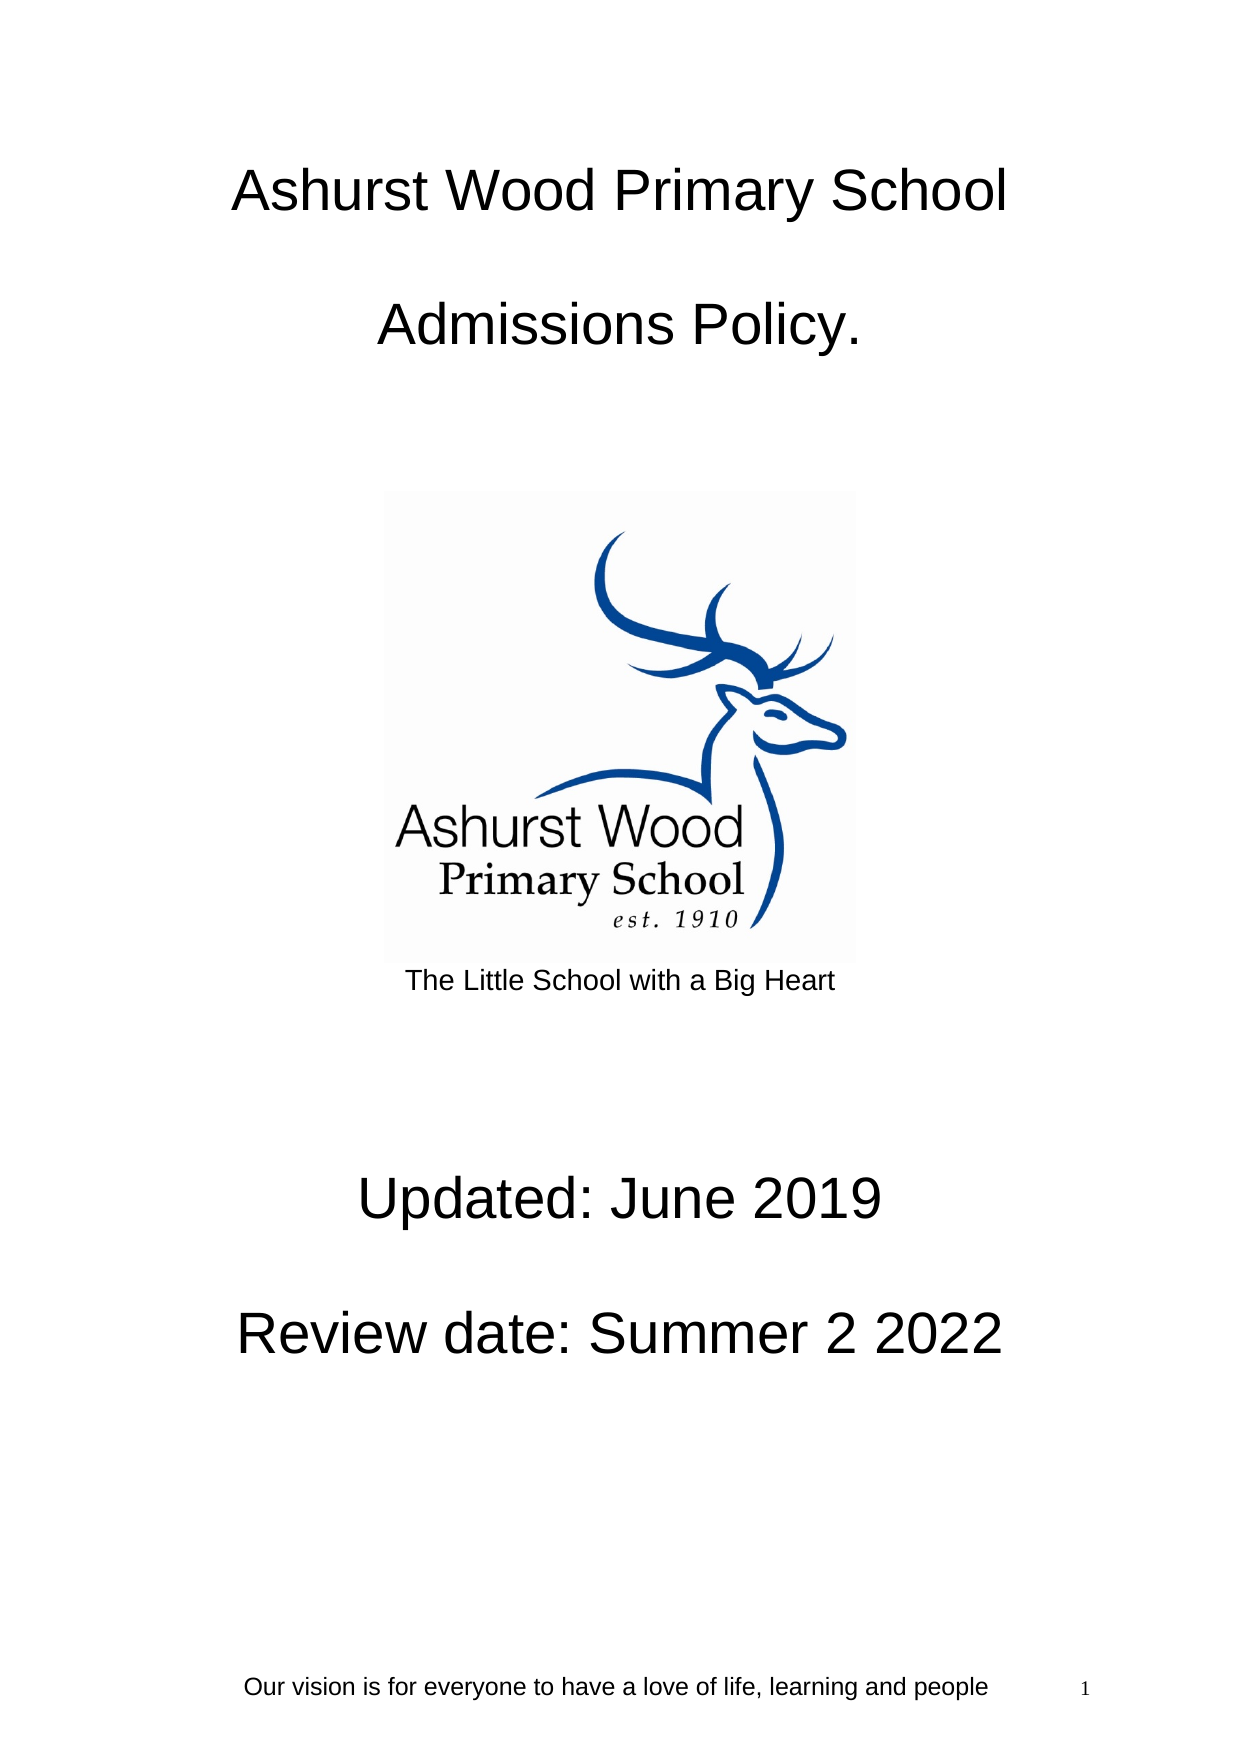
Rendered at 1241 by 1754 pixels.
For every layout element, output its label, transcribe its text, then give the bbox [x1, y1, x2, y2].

text Review date: Summer 2 2022 [150, 1298, 1090, 1366]
text Admissions Policy. [150, 290, 1090, 357]
text Updated: June 2019 [150, 1164, 1090, 1231]
picture [384, 491, 857, 963]
text Ashurst Wood Primary School [150, 156, 1090, 223]
text The Little School with a Big Heart [150, 963, 1090, 997]
